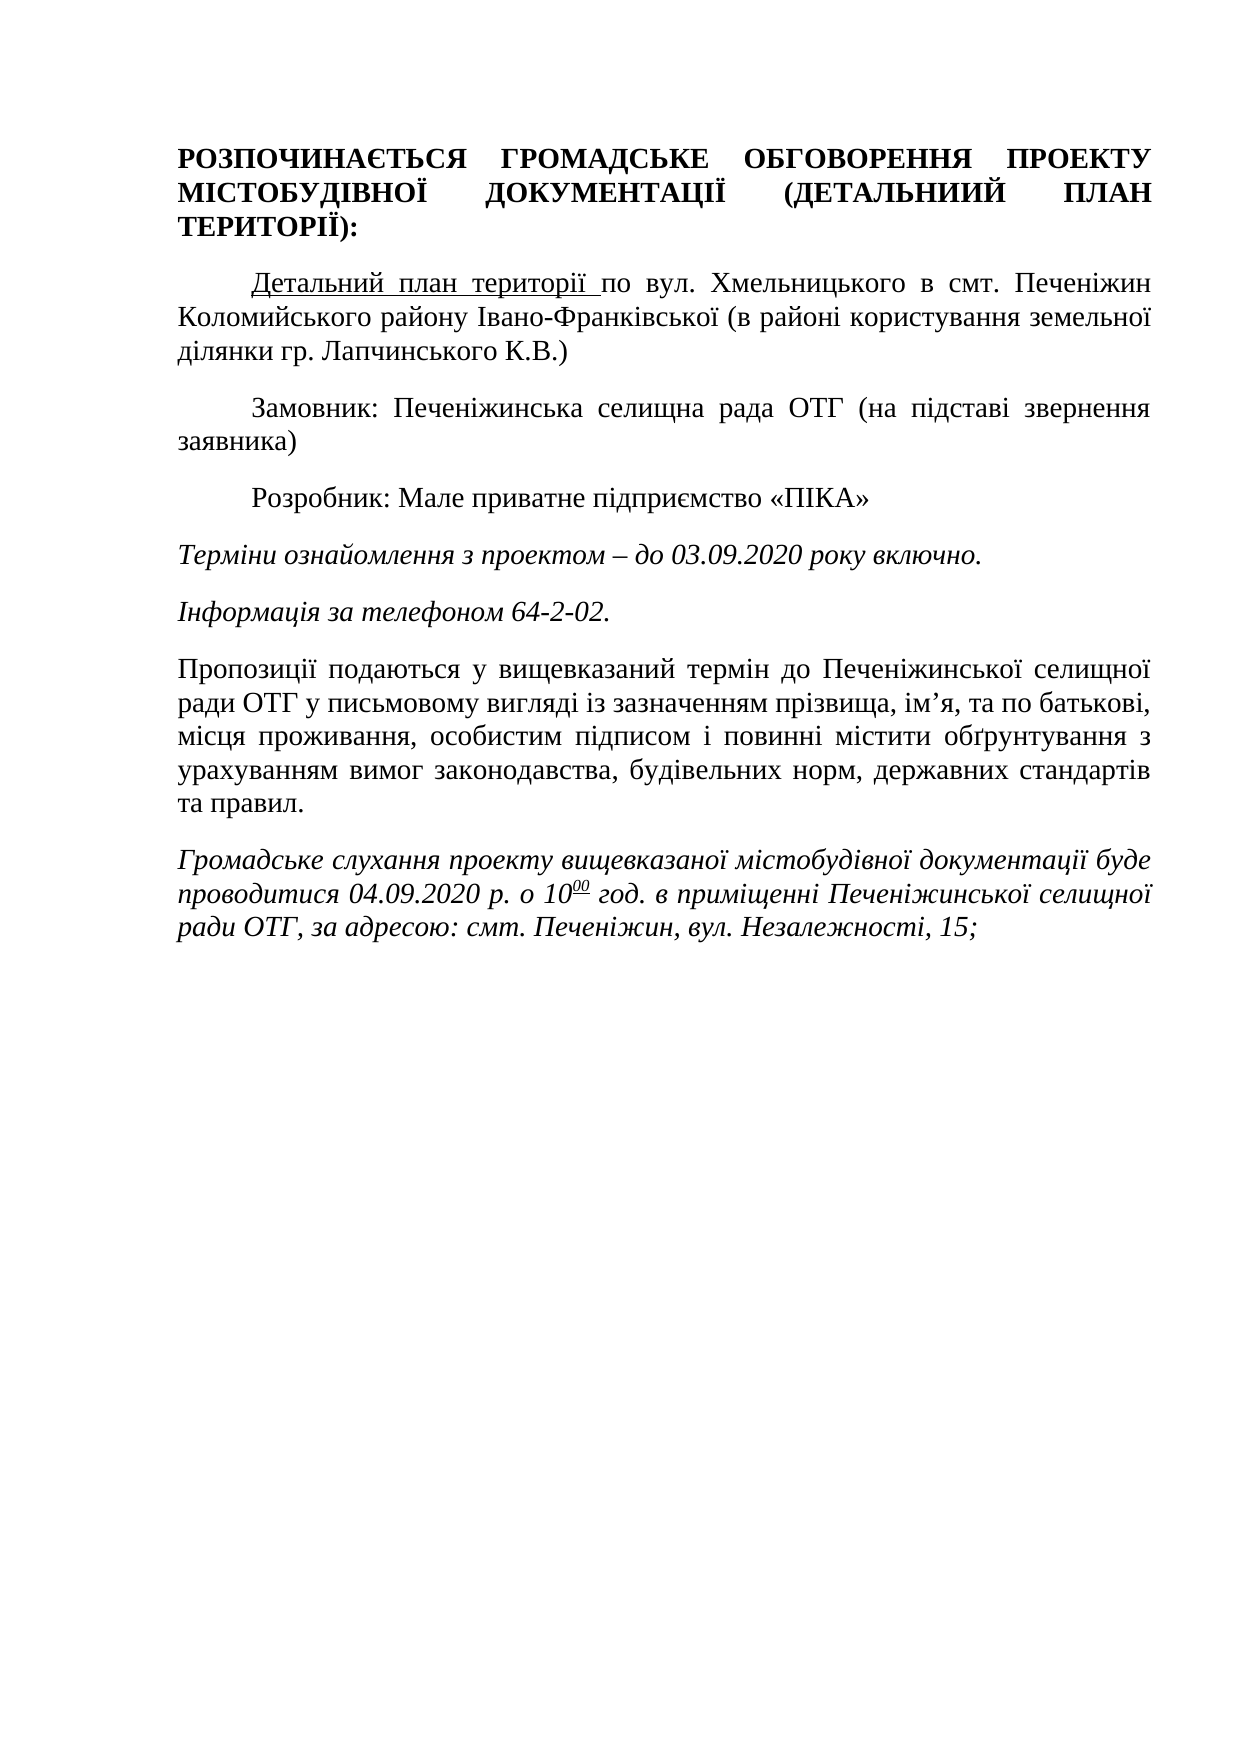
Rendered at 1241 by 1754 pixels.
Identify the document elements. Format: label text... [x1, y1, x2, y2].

text Інформація за телефоном 64-2-02. [177, 594, 1152, 628]
text Детальний план території по вул. Хмельницького в смт. Печеніжин Коломийського району Івано-Франківської (в районі користування земельної ділянки гр. Лапчинського К.В.) [177, 266, 1152, 366]
text Замовник: Печеніжинська селищна рада ОТГ (на підставі звернення заявника) [177, 390, 1152, 457]
text РОЗПОЧИНАЄТЬСЯ ГРОМАДСЬКЕ ОБГОВОРЕННЯ ПРОЕКТУ МІСТОБУДІВНОЇ ДОКУМЕНТАЦІЇ (ДЕТАЛЬНИИЙ ПЛАН ТЕРИТОРІЇ): [177, 142, 1152, 242]
text Громадське слухання проекту вищевказаної містобудівної документації буде проводитися 04.09.2020 р. о 1000 год. в приміщенні Печеніжинської селищної ради ОТГ, за адресою: смт. Печеніжин, вул. Незалежності, 15; [177, 842, 1152, 943]
text Пропозиції подаються у вищевказаний термін до Печеніжинської селищної ради ОТГ у письмовому вигляді із зазначенням прізвища, ім’я, та по батькові, місця проживання, особистим підписом і повинні містити обґрунтування з урахуванням вимог законодавства, будівельних норм, державних стандартів та правил. [177, 651, 1152, 819]
text Розробник: Мале приватне підприємство «ПІКА» [177, 480, 1152, 514]
text Терміни ознайомлення з проектом – до 03.09.2020 року включно. [177, 537, 1152, 571]
